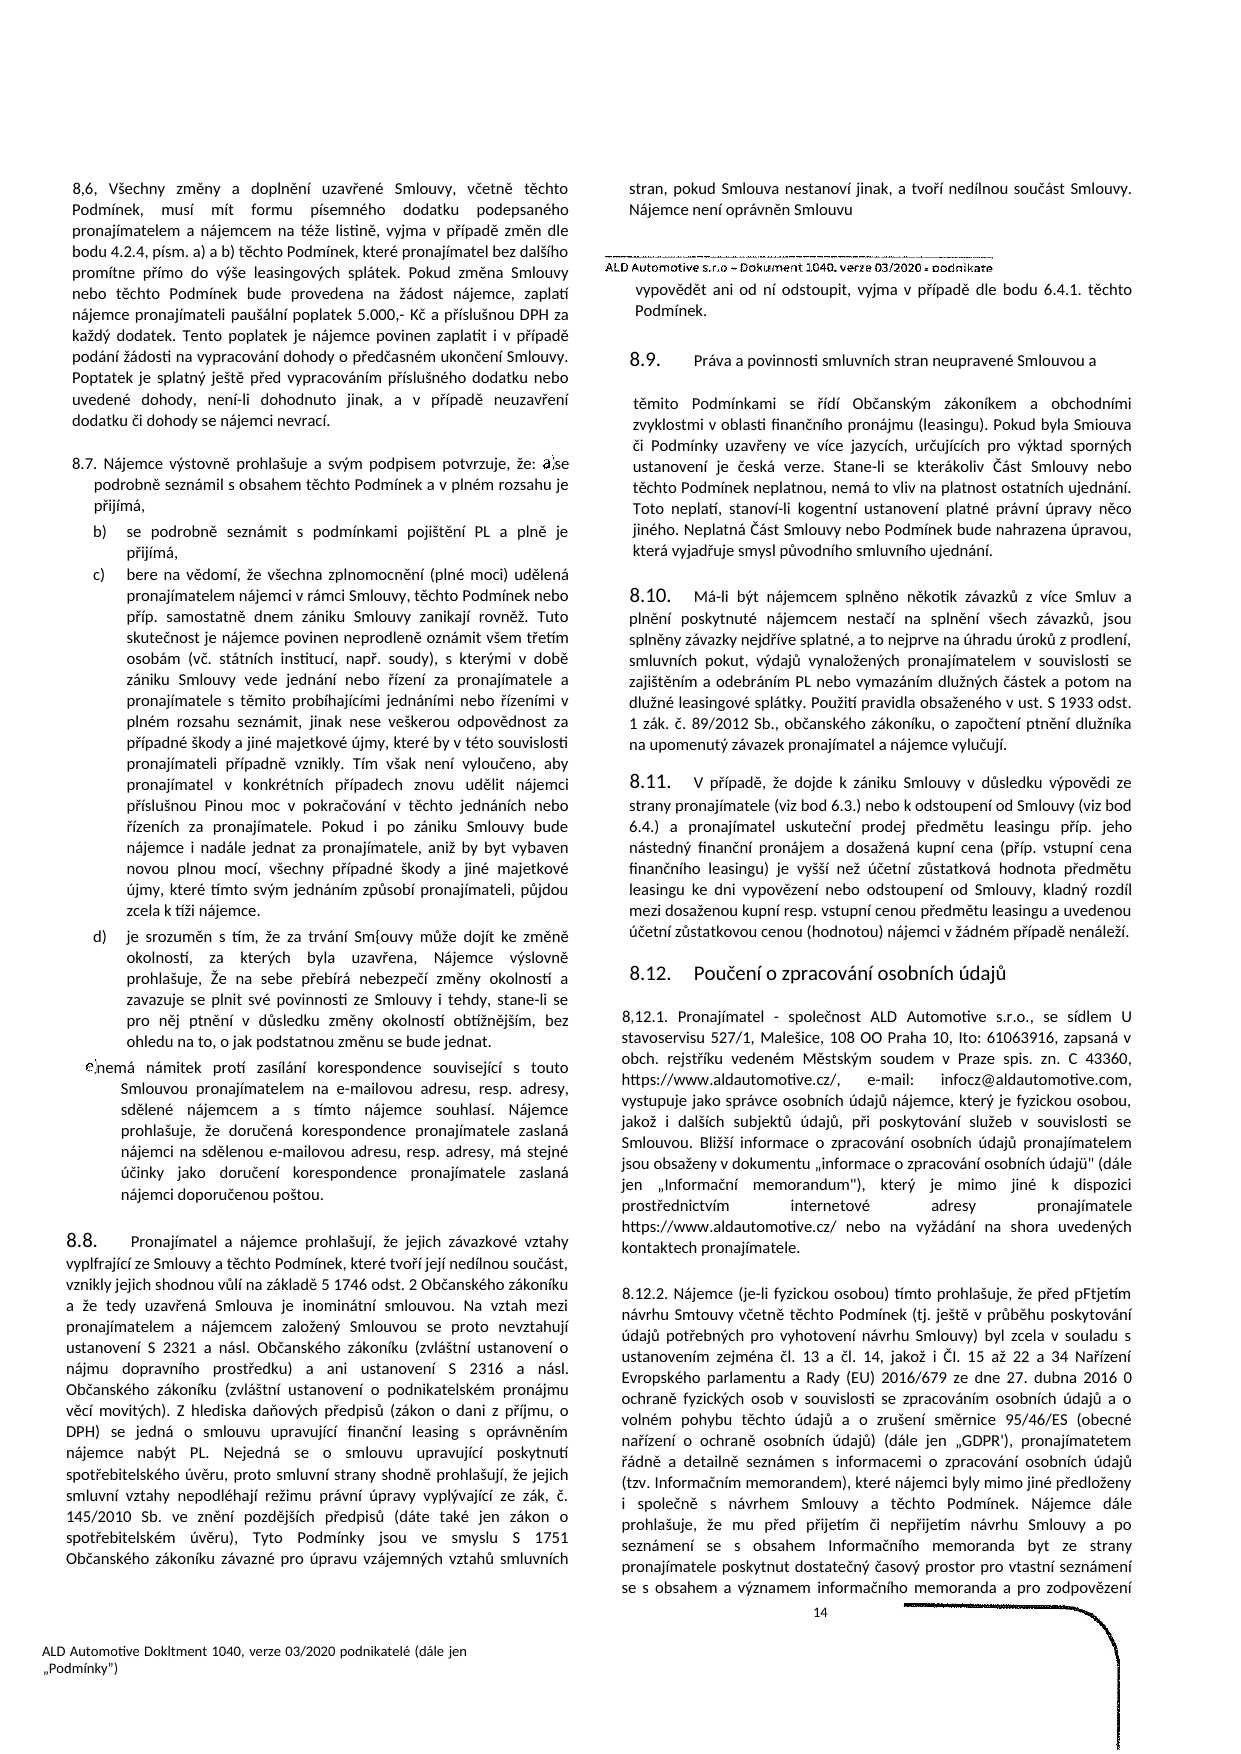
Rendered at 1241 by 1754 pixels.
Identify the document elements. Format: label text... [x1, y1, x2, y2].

list bere na vědomí, že všechna zplnomocnění (plné moci) udělená pronajímatelem nájemci v rámci Smlouvy, těchto Podmínek nebo příp. samostatně dnem zániku Smlouvy zanikají rovněž. Tuto skutečnost je nájemce povinen neprodleně oznámit všem třetím osobám (vč. státních institucí, např. soudy), s kterými v době zániku Smlouvy vede jednání nebo řízení za pronajímatele a pronajímatele s těmito probíhajícími jednáními nebo řízeními v plném rozsahu seznámit, jinak nese veškerou odpovědnost za případné škody a jiné majetkové újmy, které by v této souvislosti pronajímateli případně vznikly. Tím však není vyloučeno, aby pronajímatel v konkrétních případech znovu udělit nájemci příslušnou Pinou moc v pokračování v těchto jednáních nebo řízeních za pronajímatele. Pokud i po zániku Smlouvy bude nájemce i nadále jednat za pronajímatele, aniž by byt vybaven novou plnou mocí, všechny případné škody a jiné majetkové újmy, které tímto svým jednáním způsobí pronajímateli, půjdou zcela k tíži nájemce. [93, 564, 569, 921]
list V případě, že dojde k zániku Smlouvy v důsledku výpovědi ze strany pronajímatele (viz bod 6.3.) nebo k odstoupení od Smlouvy (viz bod 6.4.) a pronajímatel uskuteční prodej předmětu leasingu příp. jeho nástedný finanční pronájem a dosažená kupní cena (příp. vstupní cena finančního leasingu) je vyšší než účetní zůstatková hodnota předmětu leasingu ke dni vypovězení nebo odstoupení od Smlouvy, kladný rozdíl mezi dosaženou kupní resp. vstupní cenou předmětu leasingu a uvedenou účetní zůstatkovou cenou (hodnotou) nájemci v žádném případě nenáleží. [629, 769, 1132, 941]
picture [86, 1059, 97, 1074]
text 8.7. Nájemce výstovně prohlašuje a svým podpisem potvrzuje, že: se podrobně seznámil s obsahem těchto Podmínek a v plném rozsahu je přijímá, [72, 453, 569, 516]
text 8,12.1. Pronajímatel - společnost ALD Automotive s.r.o., se sídlem U stavoservisu 527/1, Malešice, 108 OO Praha 10, Ito: 61063916, zapsaná v obch. rejstříku vedeném Městským soudem v Praze spis. zn. C 43360, https://www.aldautomotive.cz/, e-mail: infocz@aldautomotive.com, vystupuje jako správce osobních údajů nájemce, který je fyzickou osobou, jakož i dalších subjektů údajů, při poskytování služeb v souvislosti se Smlouvou. Bližší informace o zpracování osobních údajů pronajímatelem jsou obsaženy v dokumentu „informace o zpracování osobních údajü" (dále jen „Informační memorandum"), který je mimo jiné k dispozici prostřednictvím internetové adresy pronajímatele https://www.aldautomotive.cz/ nebo na vyžádání na shora uvedených kontaktech pronajímatele. [621, 1006, 1132, 1258]
list Pronajímatel a nájemce prohlašují, že jejich závazkové vztahy vyplfrající ze Smlouvy a těchto Podmínek, které tvoří její nedílnou součást, vznikly jejich shodnou vůlí na základě 5 1746 odst. 2 Občanského zákoníku a že tedy uzavřená Smlouva je inominátní smlouvou. Na vztah mezi pronajímatelem a nájemcem založený Smlouvou se proto nevztahují ustanovení S 2321 a násl. Občanského zákoníku (zvláštní ustanovení o nájmu dopravního prostředku) a ani ustanovení S 2316 a násl. Občanského zákoníku (zvláštní ustanovení o podnikatelském pronájmu věcí movitých). Z hlediska daňových předpisů (zákon o dani z příjmu, o DPH) se jedná o smlouvu upravující finanční leasing s oprávněním nájemce nabýt PL. Nejedná se o smlouvu upravující poskytnutí spotřebitelského úvěru, proto smluvní strany shodně prohlašují, že jejich smluvní vztahy nepodléhají režimu právní úpravy vyplývající ze zák, č. 145/2010 Sb. ve znění pozdějších předpisů (dáte také jen zákon o spotřebitelském úvěru), Tyto Podmínky jsou ve smyslu S 1751 Občanského zákoníku závazné pro úpravu vzájemných vztahů smluvních stran, pokud Smlouva nestanoví jinak, a tvoří nedílnou součást Smlouvy. Nájemce není oprávněn Smlouvu [66, 1227, 569, 1568]
list je srozuměn s tím, že za trvání Sm{ouvy může dojít ke změně okolností, za kterých byla uzavřena, Nájemce výslovně prohlašuje, Že na sebe přebírá nebezpečí změny okolností a zavazuje se plnit své povinnosti ze Smlouvy i tehdy, stane-li se pro něj ptnění v důsledku změny okolností obtížnějším, bez ohledu na to, o jak podstatnou změnu se bude jednat. [93, 926, 569, 1052]
list se podrobně seznámit s podmínkami pojištění PL a plně je přijímá, [93, 521, 569, 563]
list Má-li být nájemcem splněno někotik závazků z více Smluv a plnění poskytnuté nájemcem nestačí na splnění všech závazků, jsou splněny závazky nejdříve splatné, a to nejprve na úhradu úroků z prodlení, smluvních pokut, výdajů vynaložených pronajímatelem v souvislosti se zajištěním a odebráním PL nebo vymazáním dlužných částek a potom na dlužné leasingové splátky. Použití pravidla obsaženého v ust. S 1933 odst. 1 zák. č. 89/2012 Sb., občanského zákoníku, o započtení ptnění dlužníka na upomenutý závazek pronajímatel a nájemce vylučují. [629, 582, 1132, 754]
picture [605, 256, 993, 272]
text vypovědět ani od ní odstoupit, vyjma v případě dle bodu 6.4.1. těchto Podmínek. [635, 279, 1132, 320]
list Poučení o zpracování osobních údajů [629, 960, 1132, 985]
picture [543, 455, 555, 470]
text nemá námitek protí zasílání korespondence související s touto Smlouvou pronajímatelem na e-mailovou adresu, resp. adresy, sdělené nájemcem a s tímto nájemce souhlasí. Nájemce prohlašuje, že doručená korespondence pronajímatele zaslaná nájemci na sdělenou e-mailovou adresu, resp. adresy, má stejné účinky jako doručení korespondence pronajímatele zaslaná nájemci doporučenou poštou. [86, 1057, 569, 1204]
picture [903, 1603, 1120, 1750]
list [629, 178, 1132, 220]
text 8,6, Všechny změny a doplnění uzavřené Smlouvy, včetně těchto Podmínek, musí mít formu písemného dodatku podepsaného pronajímatelem a nájemcem na téže listině, vyjma v případě změn dle bodu 4.2.4, písm. a) a b) těchto Podmínek, které pronajímatel bez dalšího promítne přímo do výše leasingových splátek. Pokud změna Smlouvy nebo těchto Podmínek bude provedena na žádost nájemce, zaplatí nájemce pronajímateli paušální poplatek 5.000,- Kč a příslušnou DPH za každý dodatek. Tento poplatek je nájemce povinen zaplatit i v případě podání žádosti na vypracování dohody o předčasném ukončení Smlouvy. Poptatek je splatný ještě před vypracováním příslušného dodatku nebo uvedené dohody, není-li dohodnuto jinak, a v případě neuzavření dodatku či dohody se nájemci nevrací. [72, 178, 569, 430]
text těmito Podmínkami se řídí Občanským zákoníkem a obchodními zvyklostmi v oblasti finančního pronájmu (leasingu). Pokud byla Smiouva či Podmínky uzavřeny ve více jazycích, určujících pro výktad sporných ustanovení je česká verze. Stane-li se kterákoliv Část Smlouvy nebo těchto Podmínek neplatnou, nemá to vliv na platnost ostatních ujednání. Toto neplatí, stanoví-li kogentní ustanovení platné právní úpravy něco jiného. Neplatná Část Smlouvy nebo Podmínek bude nahrazena úpravou, která vyjadřuje smysl původního smluvního ujednání. [633, 393, 1132, 561]
list Práva a povinnosti smluvních stran neupravené Smlouvou a [629, 347, 1132, 372]
